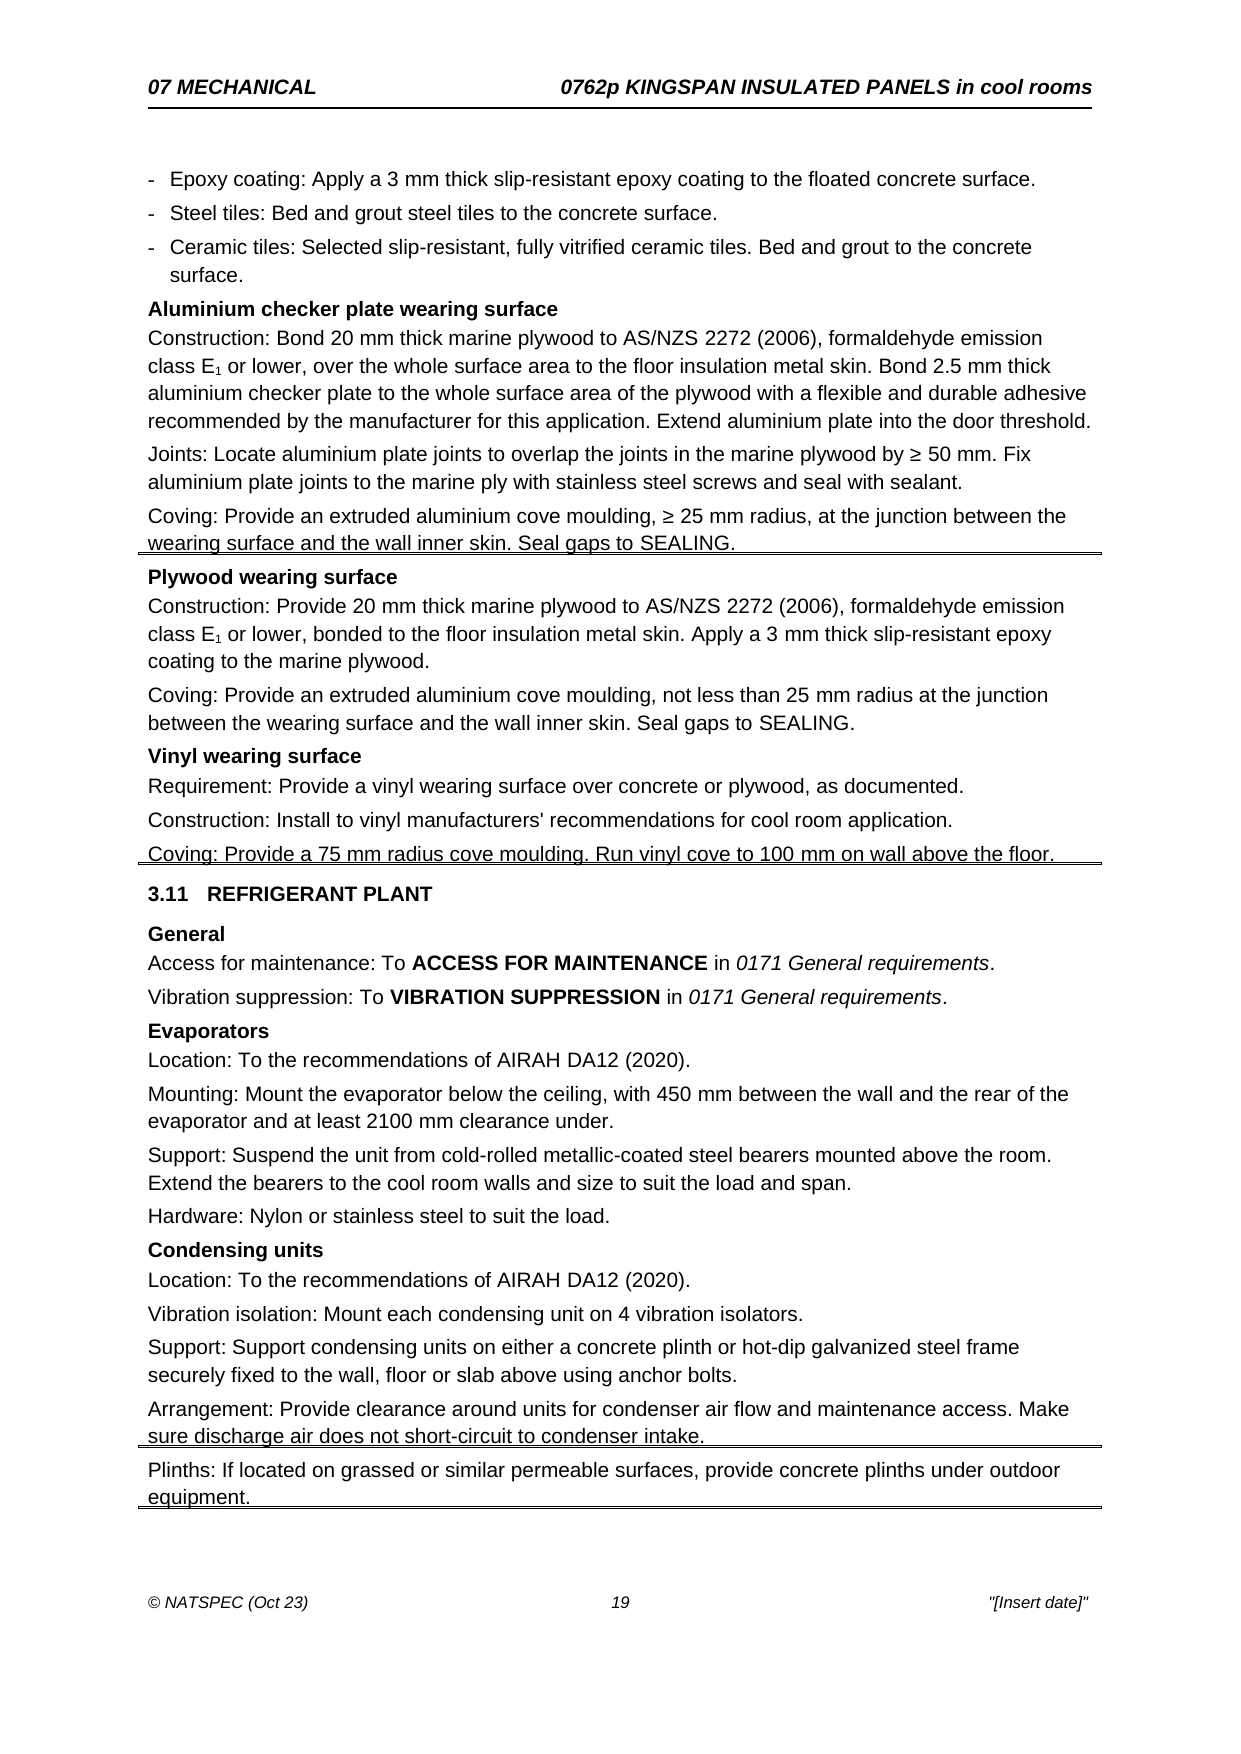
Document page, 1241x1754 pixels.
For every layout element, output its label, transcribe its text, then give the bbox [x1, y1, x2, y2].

text Plinths: If located on grassed or similar permeable surfaces, provide concrete plinths under outdoor equipment. [148, 1458, 1092, 1506]
subtitle Evaporators [148, 1018, 1092, 1042]
text Support: Support condensing units on either a concrete plinth or hot-dip galvanized steel frame securely fixed to the wall, floor or slab above using anchor bolts. [148, 1335, 1092, 1387]
subtitle Condensing units [148, 1238, 1092, 1262]
text Location: To the recommendations of AIRAH DA12 (2020). [148, 1048, 1092, 1072]
subtitle General [148, 921, 1092, 945]
text Vibration isolation: Mount each condensing unit on 4 vibration isolators. [148, 1301, 1092, 1325]
text Access for maintenance: To ACCESS FOR MAINTENANCE in 0171 General requirements. [148, 951, 1092, 975]
text Ceramic tiles: Selected slip-resistant, fully vitrified ceramic tiles. Bed and grout to the concrete surface. [148, 235, 1092, 287]
text Arrangement: Provide clearance around units for condenser air flow and maintenance access. Make sure discharge air does not short-circuit to condenser intake. [148, 1396, 1092, 1445]
text Coving: Provide a 75 mm radius cove moulding. Run vinyl cove to 100 mm on wall above the floor. [148, 841, 1092, 862]
text Joints: Locate aluminium plate joints to overlap the joints in the marine plywood by ≥ 50 mm. Fix aluminium plate joints to the marine ply with stainless steel screws and seal with sealant. [148, 442, 1092, 494]
subtitle Refrigerant plant [148, 881, 1092, 905]
text Coving: Provide an extruded aluminium cove moulding, not less than 25 mm radius at the junction between the wearing surface and the wall inner skin. Seal gaps to SEALING. [148, 683, 1092, 734]
subtitle Vinyl wearing surface [148, 744, 1092, 768]
text Mounting: Mount the evaporator below the ceiling, with 450 mm between the wall and the rear of the evaporator and at least 2100 mm clearance under. [148, 1082, 1092, 1133]
text Construction: Bond 20 mm thick marine plywood to AS/NZS 2272 (2006), formaldehyde emission class E1 or lower, over the whole surface area to the floor insulation metal skin. Bond 2.5 mm thick aluminium checker plate to the whole surface area of the plywood with a flexible and durable adhesive recommended by the manufacturer for this application. Extend aluminium plate into the door threshold. [148, 326, 1092, 432]
text Requirement: Provide a vinyl wearing surface over concrete or plywood, as documented. [148, 774, 1092, 798]
subtitle Plywood wearing surface [148, 565, 1092, 589]
text Location: To the recommendations of AIRAH DA12 (2020). [148, 1268, 1092, 1292]
text Hardware: Nylon or stainless steel to suit the load. [148, 1204, 1092, 1228]
text Construction: Provide 20 mm thick marine plywood to AS/NZS 2272 (2006), formaldehyde emission class E1 or lower, bonded to the floor insulation metal skin. Apply a 3 mm thick slip-resistant epoxy coating to the marine plywood. [148, 594, 1092, 673]
text Vibration suppression: To VIBRATION SUPPRESSION in 0171 General requirements. [148, 985, 1092, 1009]
text Coving: Provide an extruded aluminium cove moulding, ≥ 25 mm radius, at the junction between the wearing surface and the wall inner skin. Seal gaps to SEALING. [148, 503, 1092, 552]
text Steel tiles: Bed and grout steel tiles to the concrete surface. [148, 201, 1092, 225]
text Construction: Install to vinyl manufacturers' recommendations for cool room application. [148, 808, 1092, 832]
text Support: Suspend the unit from cold-rolled metallic-coated steel bearers mounted above the room. Extend the bearers to the cool room walls and size to suit the load and span. [148, 1143, 1092, 1194]
text Epoxy coating: Apply a 3 mm thick slip-resistant epoxy coating to the floated concrete surface. [148, 167, 1092, 191]
subtitle Aluminium checker plate wearing surface [148, 296, 1092, 320]
